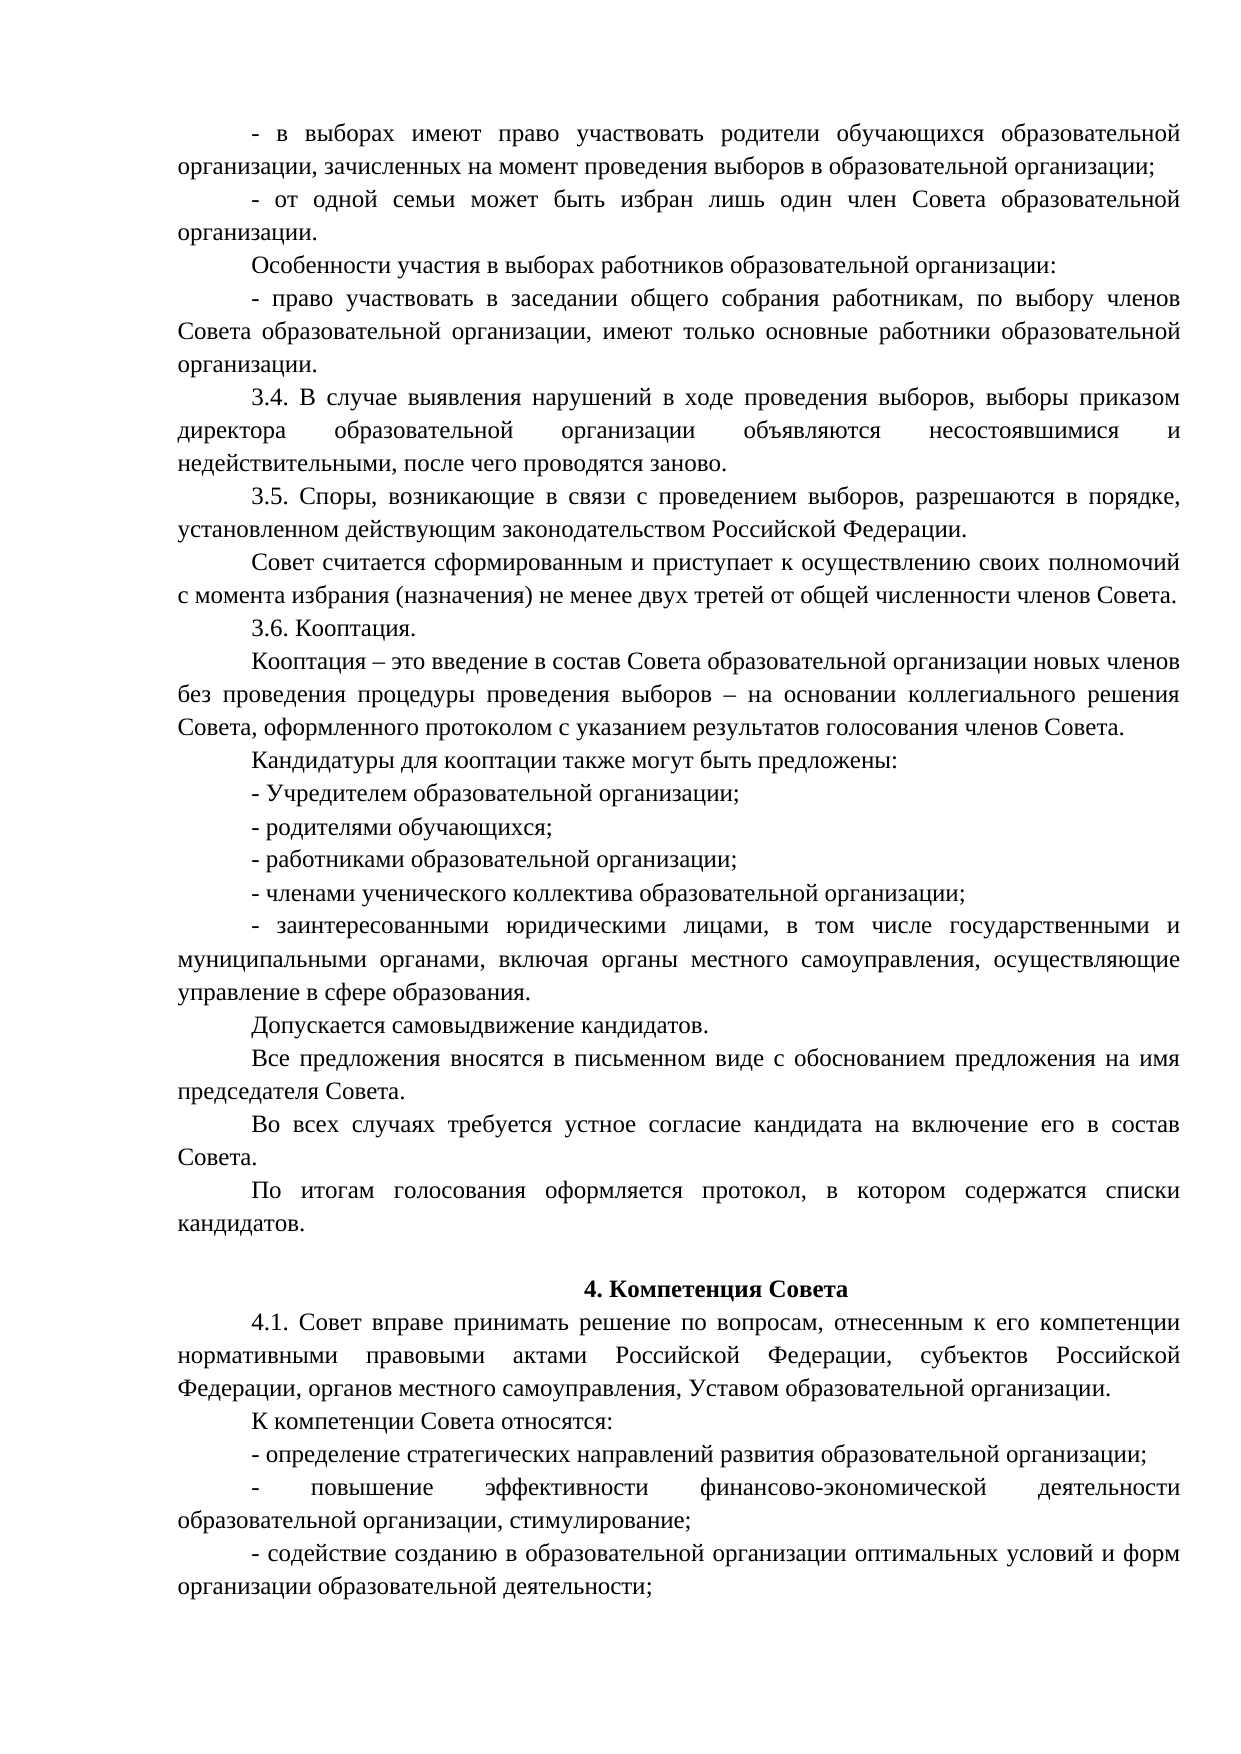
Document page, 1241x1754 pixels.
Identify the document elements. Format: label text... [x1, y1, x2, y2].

text - содействие созданию в образовательной организации оптимальных условий и форм организации образовательной деятельности; [177, 1538, 1181, 1600]
text Допускается самовыдвижение кандидатов. [177, 1010, 1181, 1038]
text - членами ученического коллектива образовательной организации; [177, 878, 1181, 906]
text 4. Компетенция Совета [177, 1274, 1181, 1303]
subtitle Совет считается сформированным и приступает к осуществлению своих полномочий с момента избрания (назначения) не менее двух третей от общей численности членов Совета. [177, 547, 1181, 609]
text - определение стратегических направлений развития образовательной организации; [177, 1439, 1181, 1468]
text - право участвовать в заседании общего собрания работникам, по выбору членов Совета образовательной организации, имеют только основные работники образовательной организации. [177, 283, 1181, 378]
subtitle 3.4. В случае выявления нарушений в ходе проведения выборов, выборы приказом директора образовательной организации объявляются несостоявшимися и недействительными, после чего проводятся заново. [177, 382, 1181, 477]
text - повышение эффективности финансово-экономической деятельности образовательной организации, стимулирование; [177, 1472, 1181, 1534]
text - работниками образовательной организации; [177, 844, 1181, 873]
text - родителями обучающихся; [177, 812, 1181, 840]
text - в выборах имеют право участвовать родители обучающихся образовательной организации, зачисленных на момент проведения выборов в образовательной организации; [177, 118, 1181, 180]
text Кооптация – это введение в состав Совета образовательной организации новых членов без проведения процедуры проведения выборов – на основании коллегиального решения Совета, оформленного протоколом с указанием результатов голосования членов Совета. [177, 646, 1181, 741]
text - заинтересованными юридическими лицами, в том числе государственными и муниципальными органами, включая органы местного самоуправления, осуществляющие управление в сфере образования. [177, 911, 1181, 1005]
text Все предложения вносятся в письменном виде с обоснованием предложения на имя председателя Совета. [177, 1043, 1181, 1104]
subtitle 3.6. Кооптация. [177, 613, 1181, 642]
text Во всех случаях требуется устное согласие кандидата на включение его в состав Совета. [177, 1109, 1181, 1171]
text Кандидатуры для кооптации также могут быть предложены: [177, 746, 1181, 774]
text - Учредителем образовательной организации; [177, 778, 1181, 807]
text Особенности участия в выборах работников образовательной организации: [177, 250, 1181, 279]
text 3.5. Споры, возникающие в связи с проведением выборов, разрешаются в порядке, установленном действующим законодательством Российской Федерации. [177, 481, 1181, 543]
text - от одной семьи может быть избран лишь один член Совета образовательной организации. [177, 184, 1181, 246]
text 4.1. Совет вправе принимать решение по вопросам, отнесенным к его компетенции нормативными правовыми актами Российской Федерации, субъектов Российской Федерации, органов местного самоуправления, Уставом образовательной организации. [177, 1307, 1181, 1402]
text По итогам голосования оформляется протокол, в котором содержатся списки кандидатов. [177, 1175, 1181, 1237]
text К компетенции Совета относятся: [177, 1406, 1181, 1435]
